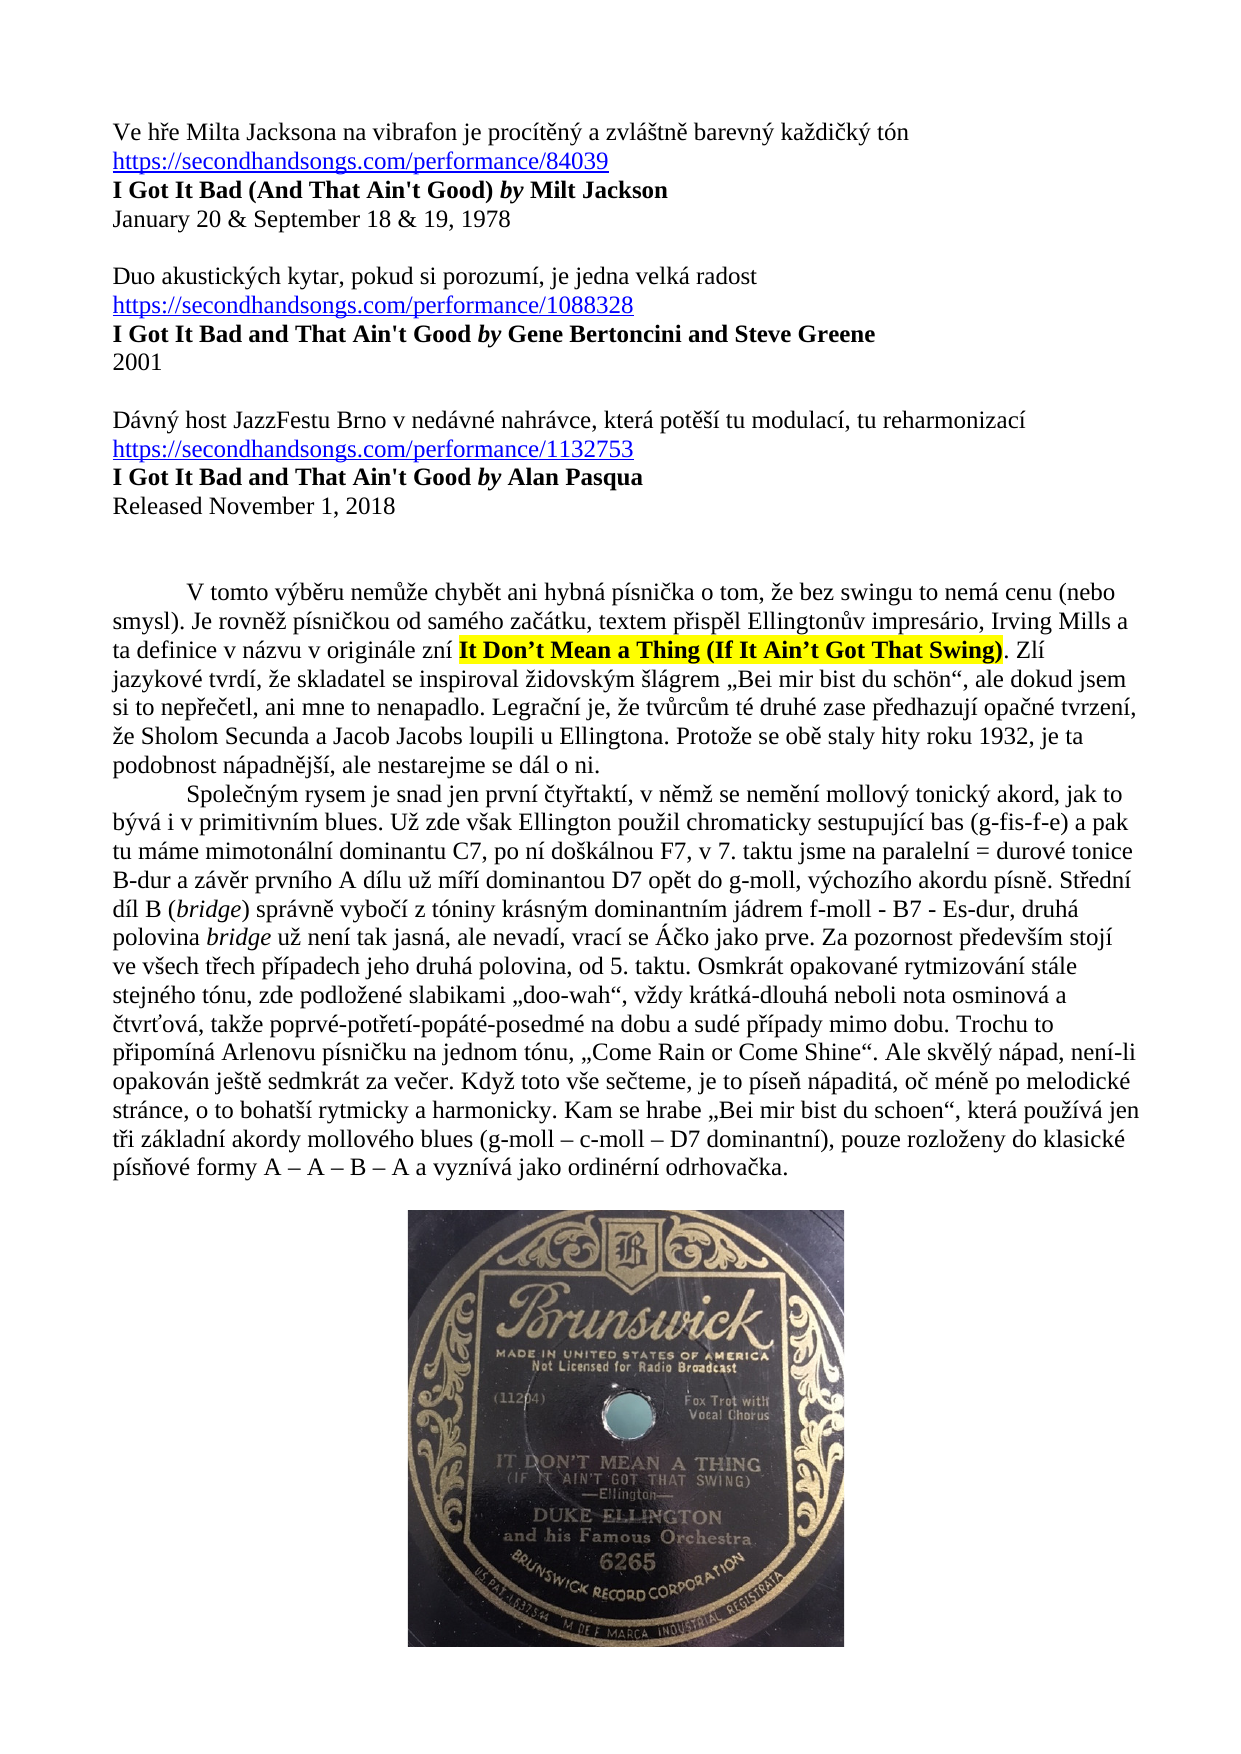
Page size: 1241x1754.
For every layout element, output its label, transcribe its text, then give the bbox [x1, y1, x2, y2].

text I Got It Bad (And That Ain't Good) by Milt Jackson [112, 175, 1140, 204]
text Ve hře Milta Jacksona na vibrafon je procítěný a zvláštně barevný každičký tón [112, 117, 1140, 146]
text January 20 & September 18 & 19, 1978 [112, 204, 1140, 232]
text I Got It Bad and That Ain't Good by Alan Pasqua [112, 462, 1140, 491]
text Duo akustických kytar, pokud si porozumí, je jedna velká radost [112, 261, 1140, 290]
text I Got It Bad and That Ain't Good by Gene Bertoncini and Steve Greene [112, 319, 1140, 347]
text 2001 [112, 347, 1140, 376]
text Released November 1, 2018 [112, 491, 1140, 520]
text https://secondhandsongs.com/performance/1132753 [112, 434, 1140, 462]
text https://secondhandsongs.com/performance/1088328 [112, 290, 1140, 319]
text Společným rysem je snad jen první čtyřtaktí, v němž se nemění mollový tonický akord, jak to bývá i v primitivním blues. Už zde však Ellington použil chromaticky sestupující bas (g-fis-f-e) a pak tu máme mimotonální dominantu C7, po ní doškálnou F7, v 7. taktu jsme na paralelní = durové tonice B-dur a závěr prvního A dílu už míří dominantou D7 opět do g-moll, výchozího akordu písně. Střední díl B (bridge) správně vybočí z tóniny krásným dominantním jádrem f-moll - B7 - Es-dur, druhá polovina bridge už není tak jasná, ale nevadí, vrací se Áčko jako prve. Za pozornost především stojí ve všech třech případech jeho druhá polovina, od 5. taktu. Osmkrát opakované rytmizování stále stejného tónu, zde podložené slabikami „doo-wah“, vždy krátká-dlouhá neboli nota osminová a čtvrťová, takže poprvé-potřetí-popáté-posedmé na dobu a sudé případy mimo dobu. Trochu to připomíná Arlenovu písničku na jednom tónu, „Come Rain or Come Shine“. Ale skvělý nápad, není-li opakován ještě sedmkrát za večer. Když toto vše sečteme, je to píseň nápaditá, oč méně po melodické stránce, o to bohatší rytmicky a harmonicky. Kam se hrabe „Bei mir bist du schoen“, která používá jen tři základní akordy mollového blues (g-moll – c-moll – D7 dominantní), pouze rozloženy do klasické písňové formy A – A – B – A a vyznívá jako ordinérní odrhovačka. [112, 779, 1140, 1181]
text Dávný host JazzFestu Brno v nedávné nahrávce, která potěší tu modulací, tu reharmonizací [112, 405, 1140, 434]
text https://secondhandsongs.com/performance/84039 [112, 146, 1140, 175]
picture [407, 1210, 845, 1647]
text V tomto výběru nemůže chybět ani hybná písnička o tom, že bez swingu to nemá cenu (nebo smysl). Je rovněž písničkou od samého začátku, textem přispěl Ellingtonův impresário, Irving Mills a ta definice v názvu v originále zní It Don’t Mean a Thing (If It Ain’t Got That Swing). Zlí jazykové tvrdí, že skladatel se inspiroval židovským šlágrem „Bei mir bist du schön“, ale dokud jsem si to nepřečetl, ani mne to nenapadlo. Legrační je, že tvůrcům té druhé zase předhazují opačné tvrzení, že Sholom Secunda a Jacob Jacobs loupili u Ellingtona. Protože se obě staly hity roku 1932, je ta podobnost nápadnější, ale nestarejme se dál o ni. [112, 577, 1140, 779]
